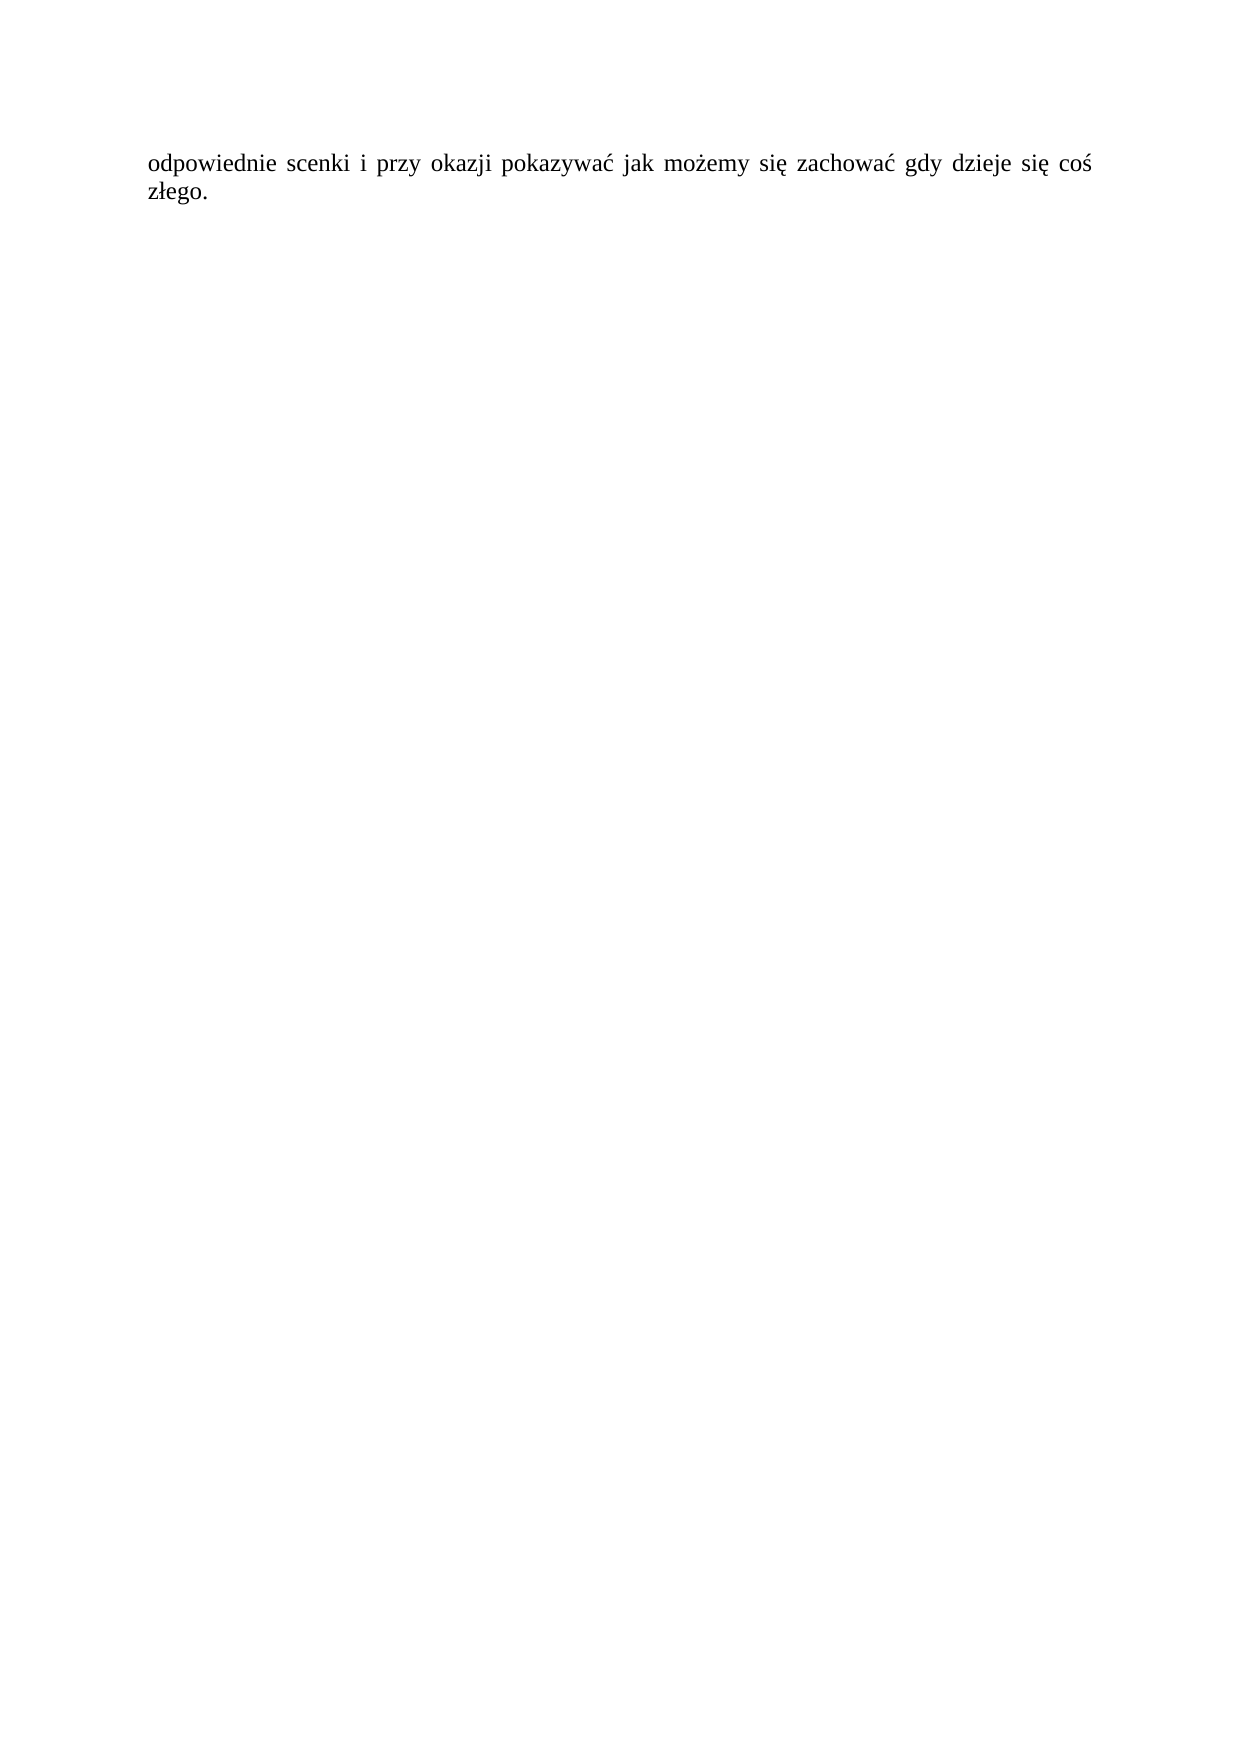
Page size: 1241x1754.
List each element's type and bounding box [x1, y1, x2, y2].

text [148, 148, 1093, 205]
